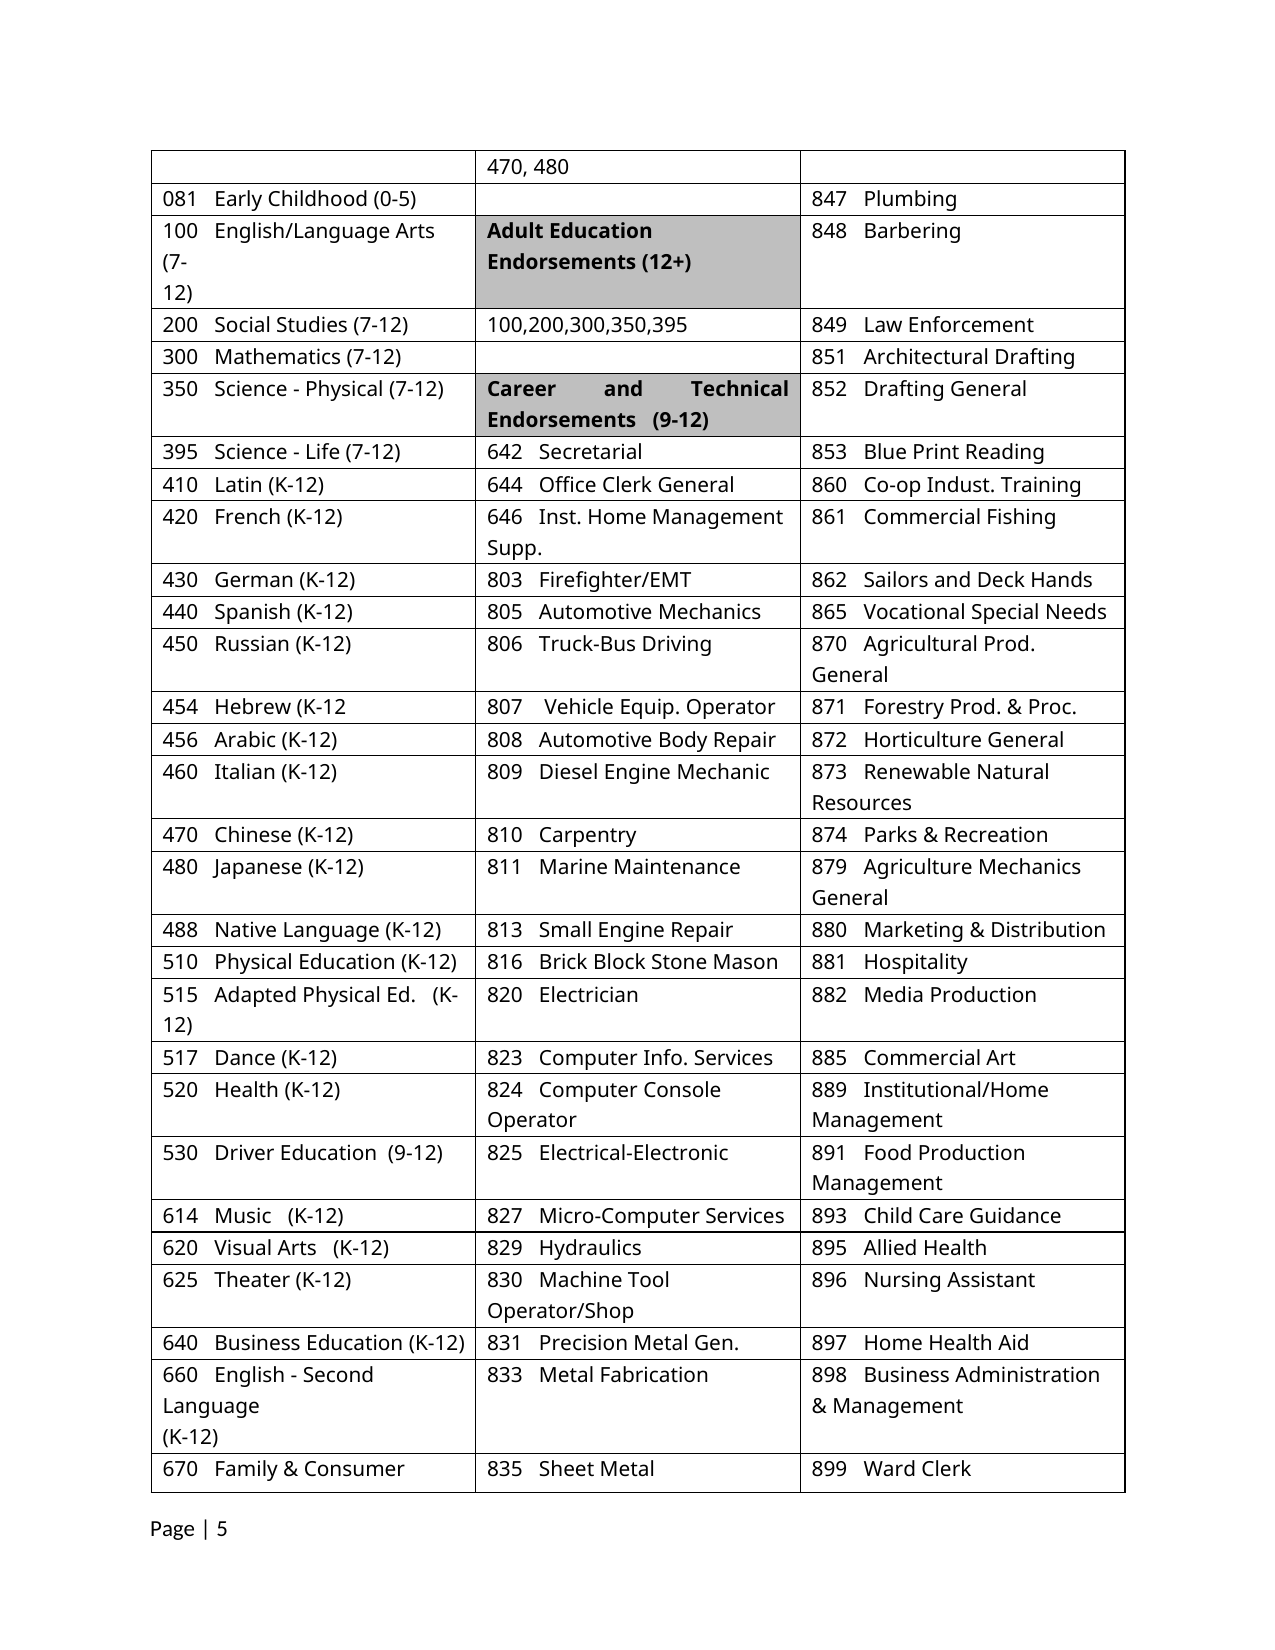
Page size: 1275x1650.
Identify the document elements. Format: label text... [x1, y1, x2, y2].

table_cell 420 French (K-12) [152, 501, 475, 563]
table_cell 827 Micro-Computer Services [476, 1200, 800, 1231]
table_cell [152, 1454, 475, 1492]
table_cell 646 Inst. Home Management Supp. [476, 501, 800, 563]
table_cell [801, 151, 1124, 182]
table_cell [476, 151, 800, 182]
table_cell 515 Adapted Physical Ed. (K- 12) [152, 979, 475, 1041]
table_cell 882 Media Production [801, 979, 1124, 1041]
table_cell 896 Nursing Assistant [801, 1265, 1124, 1327]
table_cell 852 Drafting General [801, 374, 1124, 436]
table_cell 480 Japanese (K-12) [152, 852, 475, 913]
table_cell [152, 151, 475, 182]
table_cell 813 Small Engine Repair [476, 915, 800, 946]
table_cell 871 Forestry Prod. & Proc. [801, 692, 1124, 723]
table_cell [476, 184, 800, 215]
table_cell 200 Social Studies (7-12) [152, 309, 475, 341]
table_cell 530 Driver Education (9-12) [152, 1137, 475, 1199]
table_cell 460 Italian (K-12) [152, 756, 475, 818]
table_cell 830 Machine Tool Operator/Shop [476, 1265, 800, 1327]
table_cell 100,200,300,350,395 [476, 309, 800, 341]
table_cell Adult Education Endorsements (12+) [476, 216, 800, 308]
table_cell 410 Latin (K-12) [152, 469, 475, 500]
table_cell 889 Institutional/Home Management [801, 1074, 1124, 1136]
table_cell 100 English/Language Arts (7- 12) [152, 216, 475, 308]
table_cell 895 Allied Health [801, 1233, 1124, 1264]
table_cell 831 Precision Metal Gen. [476, 1328, 800, 1359]
table_cell 874 Parks & Recreation [801, 819, 1124, 851]
table_cell 660 English - Second Language (K-12) [152, 1360, 475, 1452]
table_cell 810 Carpentry [476, 819, 800, 851]
table_cell 510 Physical Education (K-12) [152, 947, 475, 978]
table_cell 644 Office Clerk General [476, 469, 800, 500]
table_cell Career and Technical Endorsements (9-12) [476, 374, 800, 436]
table_cell 879 Agriculture Mechanics General [801, 852, 1124, 913]
table_cell 891 Food Production Management [801, 1137, 1124, 1199]
table_cell 849 Law Enforcement [801, 309, 1124, 341]
table_cell 829 Hydraulics [476, 1233, 800, 1264]
table_cell 833 Metal Fabrication [476, 1360, 800, 1452]
table_cell 640 Business Education (K-12) [152, 1328, 475, 1359]
table_cell 853 Blue Print Reading [801, 437, 1124, 468]
table_cell 081 Early Childhood (0-5) [152, 184, 475, 215]
table_cell 642 Secretarial [476, 437, 800, 468]
table_cell 430 German (K-12) [152, 564, 475, 596]
table_cell 395 Science - Life (7-12) [152, 437, 475, 468]
table_cell 440 Spanish (K-12) [152, 597, 475, 628]
table_cell 823 Computer Info. Services [476, 1042, 800, 1073]
table_cell 880 Marketing & Distribution [801, 915, 1124, 946]
table_cell 803 Firefighter/EMT [476, 564, 800, 596]
table_cell 520 Health (K-12) [152, 1074, 475, 1136]
table_cell 862 Sailors and Deck Hands [801, 564, 1124, 596]
table_cell 811 Marine Maintenance [476, 852, 800, 913]
table_cell 470 Chinese (K-12) [152, 819, 475, 851]
table_cell 893 Child Care Guidance [801, 1200, 1124, 1231]
table_cell 450 Russian (K-12) [152, 629, 475, 691]
table_cell 488 Native Language (K-12) [152, 915, 475, 946]
table_cell 873 Renewable Natural Resources [801, 756, 1124, 818]
table_cell 861 Commercial Fishing [801, 501, 1124, 563]
table_cell 805 Automotive Mechanics [476, 597, 800, 628]
table_cell 848 Barbering [801, 216, 1124, 308]
table_cell 870 Agricultural Prod. General [801, 629, 1124, 691]
table_cell 517 Dance (K-12) [152, 1042, 475, 1073]
table_cell 851 Architectural Drafting [801, 342, 1124, 373]
table_cell 809 Diesel Engine Mechanic [476, 756, 800, 818]
table_cell 824 Computer Console Operator [476, 1074, 800, 1136]
table_cell 456 Arabic (K-12) [152, 724, 475, 755]
table_cell 820 Electrician [476, 979, 800, 1041]
table_cell 860 Co-op Indust. Training [801, 469, 1124, 500]
table_cell 806 Truck-Bus Driving [476, 629, 800, 691]
table_cell 847 Plumbing [801, 184, 1124, 215]
table_cell 825 Electrical-Electronic [476, 1137, 800, 1199]
table_cell 872 Horticulture General [801, 724, 1124, 755]
table_cell 899 Ward Clerk [801, 1454, 1124, 1492]
table_cell 625 Theater (K-12) [152, 1265, 475, 1327]
table_cell 881 Hospitality [801, 947, 1124, 978]
table_cell 614 Music (K-12) [152, 1200, 475, 1231]
table_cell 885 Commercial Art [801, 1042, 1124, 1073]
table_cell 898 Business Administration & Management [801, 1360, 1124, 1452]
table_cell 816 Brick Block Stone Mason [476, 947, 800, 978]
table_cell 350 Science - Physical (7-12) [152, 374, 475, 436]
table_cell 835 Sheet Metal [476, 1454, 800, 1492]
table_cell 620 Visual Arts (K-12) [152, 1233, 475, 1264]
table_cell 300 Mathematics (7-12) [152, 342, 475, 373]
table_cell 808 Automotive Body Repair [476, 724, 800, 755]
table_cell [476, 342, 800, 373]
table_cell 454 Hebrew (K-12 [152, 692, 475, 723]
table_cell 865 Vocational Special Needs [801, 597, 1124, 628]
table_cell 807 Vehicle Equip. Operator [476, 692, 800, 723]
table_cell 897 Home Health Aid [801, 1328, 1124, 1359]
